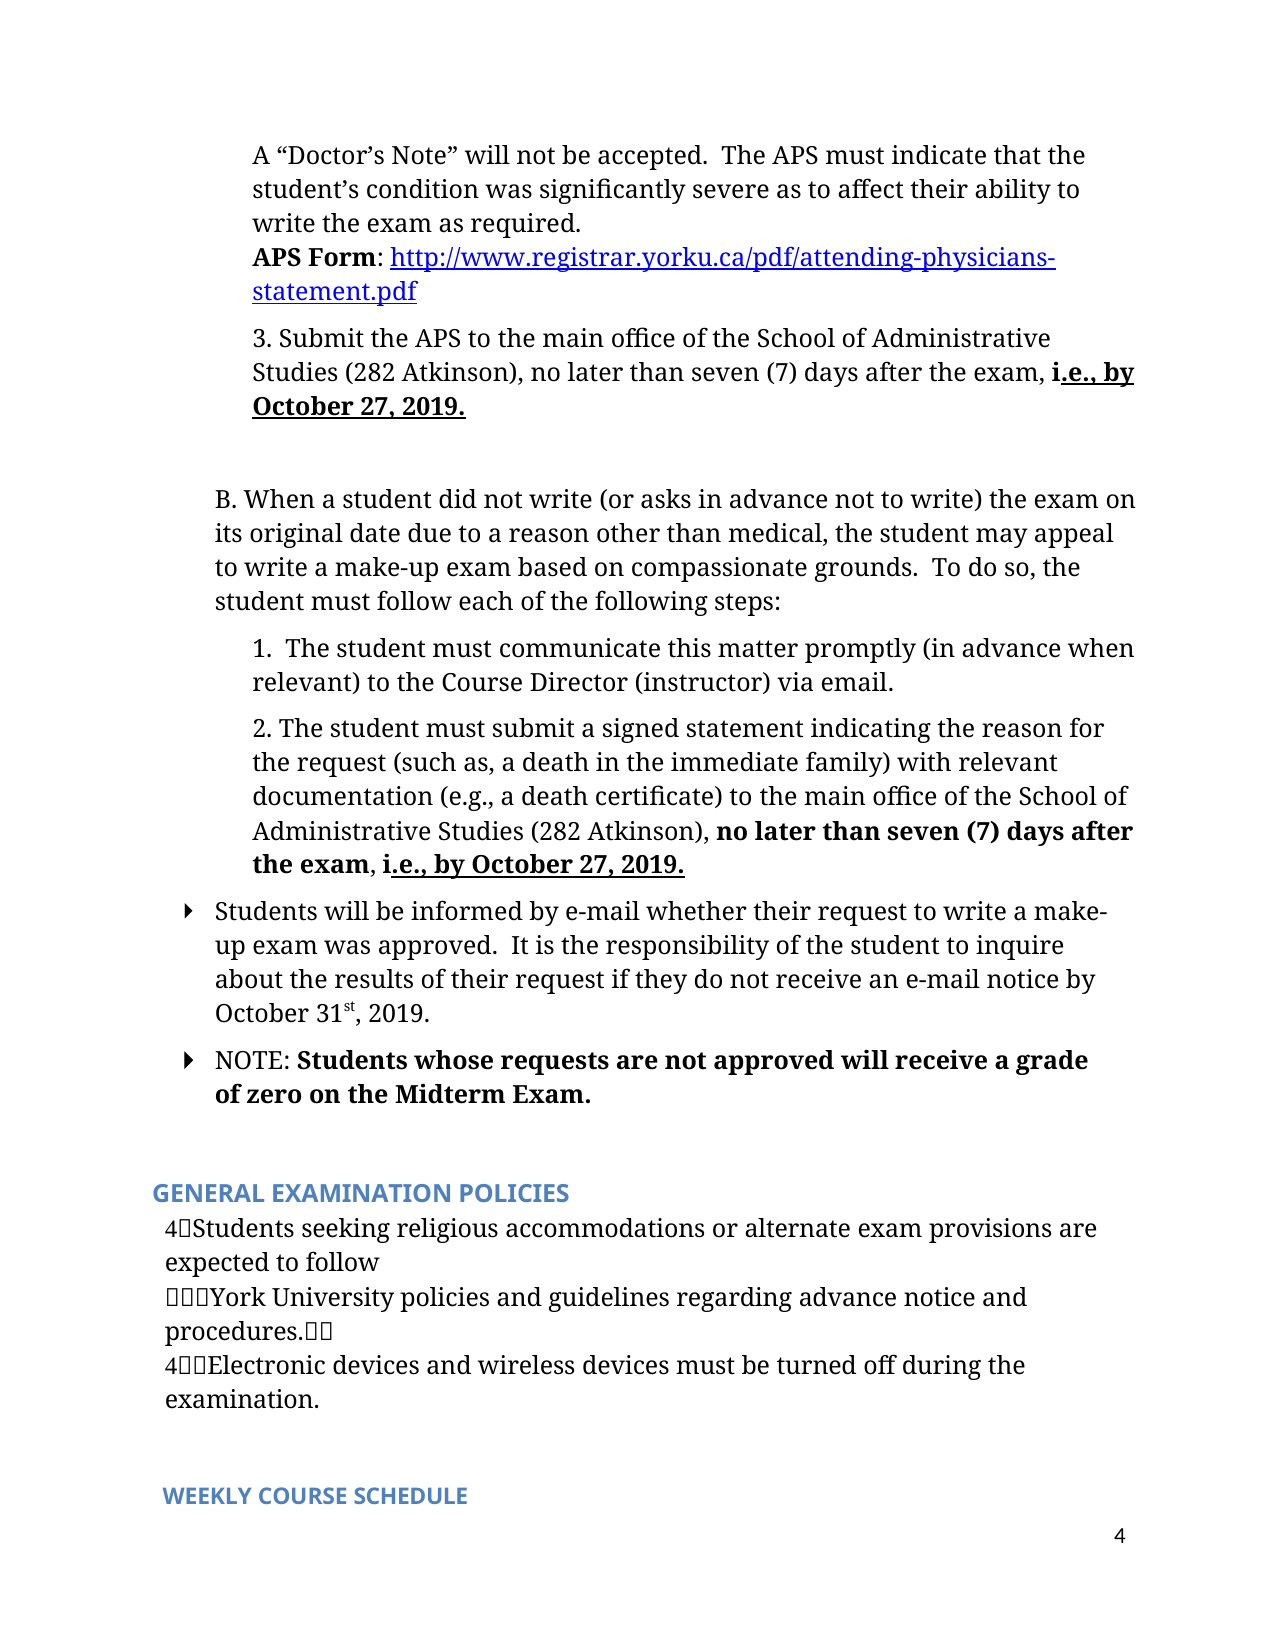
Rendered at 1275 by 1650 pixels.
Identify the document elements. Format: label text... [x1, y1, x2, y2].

text B. When a student did not write (or asks in advance not to write) the exam on its original date due to a reason other than medical, the student may appeal to write a make-up exam based on compassionate grounds. To do so, the student must follow each of the following steps: [214, 482, 1137, 618]
text Students seeking religious accommodations or alternate exam provisions are expected to follow [164, 1211, 1098, 1279]
text Electronic devices and wireless devices must be turned off during the examination. [164, 1348, 1109, 1416]
text 2. The student must submit a signed statement indicating the reason for the request (such as, a death in the immediate family) with relevant documentation (e.g., a death certificate) to the main office of the School of Administrative Studies (282 Atkinson), no later than seven (7) days after the exam, i.e., by October 27, 2019. [252, 711, 1137, 881]
text GENERAL EXAMINATION POLICIES [152, 1175, 1137, 1209]
text 1. The student must communicate this matter promptly (in advance when relevant) to the Course Director (instructor) via email via email to Dr. Ophir (ophir@yorku.ca ),. [252, 630, 1137, 698]
text York University policies and guidelines regarding advance notice and procedures. [164, 1280, 1098, 1348]
text 3. Submit the APS to the main office of the School of Administrative Studies (282 Atkinson), no later than seven (7) days after the exam, i.e., by October 27, 2019. [252, 320, 1137, 422]
text WEEKLY COURSE SCHEDULE [162, 1480, 1137, 1511]
list Students will be informed by e-mail whether their request to write a make-up exam was approved. It is the responsibility of the student to inquire about the results of their request if they do not receive an e-mail notice by October 31st, 2019. [177, 894, 1137, 1030]
text A “Doctor’s Note” will not be accepted. The APS must indicate that the student’s condition was significantly severe as to affect their ability to write the exam as required. APS Form: http://www.registrar.yorku.ca/pdf/attending-physicians-statement.pdf [252, 137, 1137, 308]
list NOTE: Students whose requests are not approved will receive a grade of zero on the Midterm Exam. [177, 1042, 1102, 1111]
